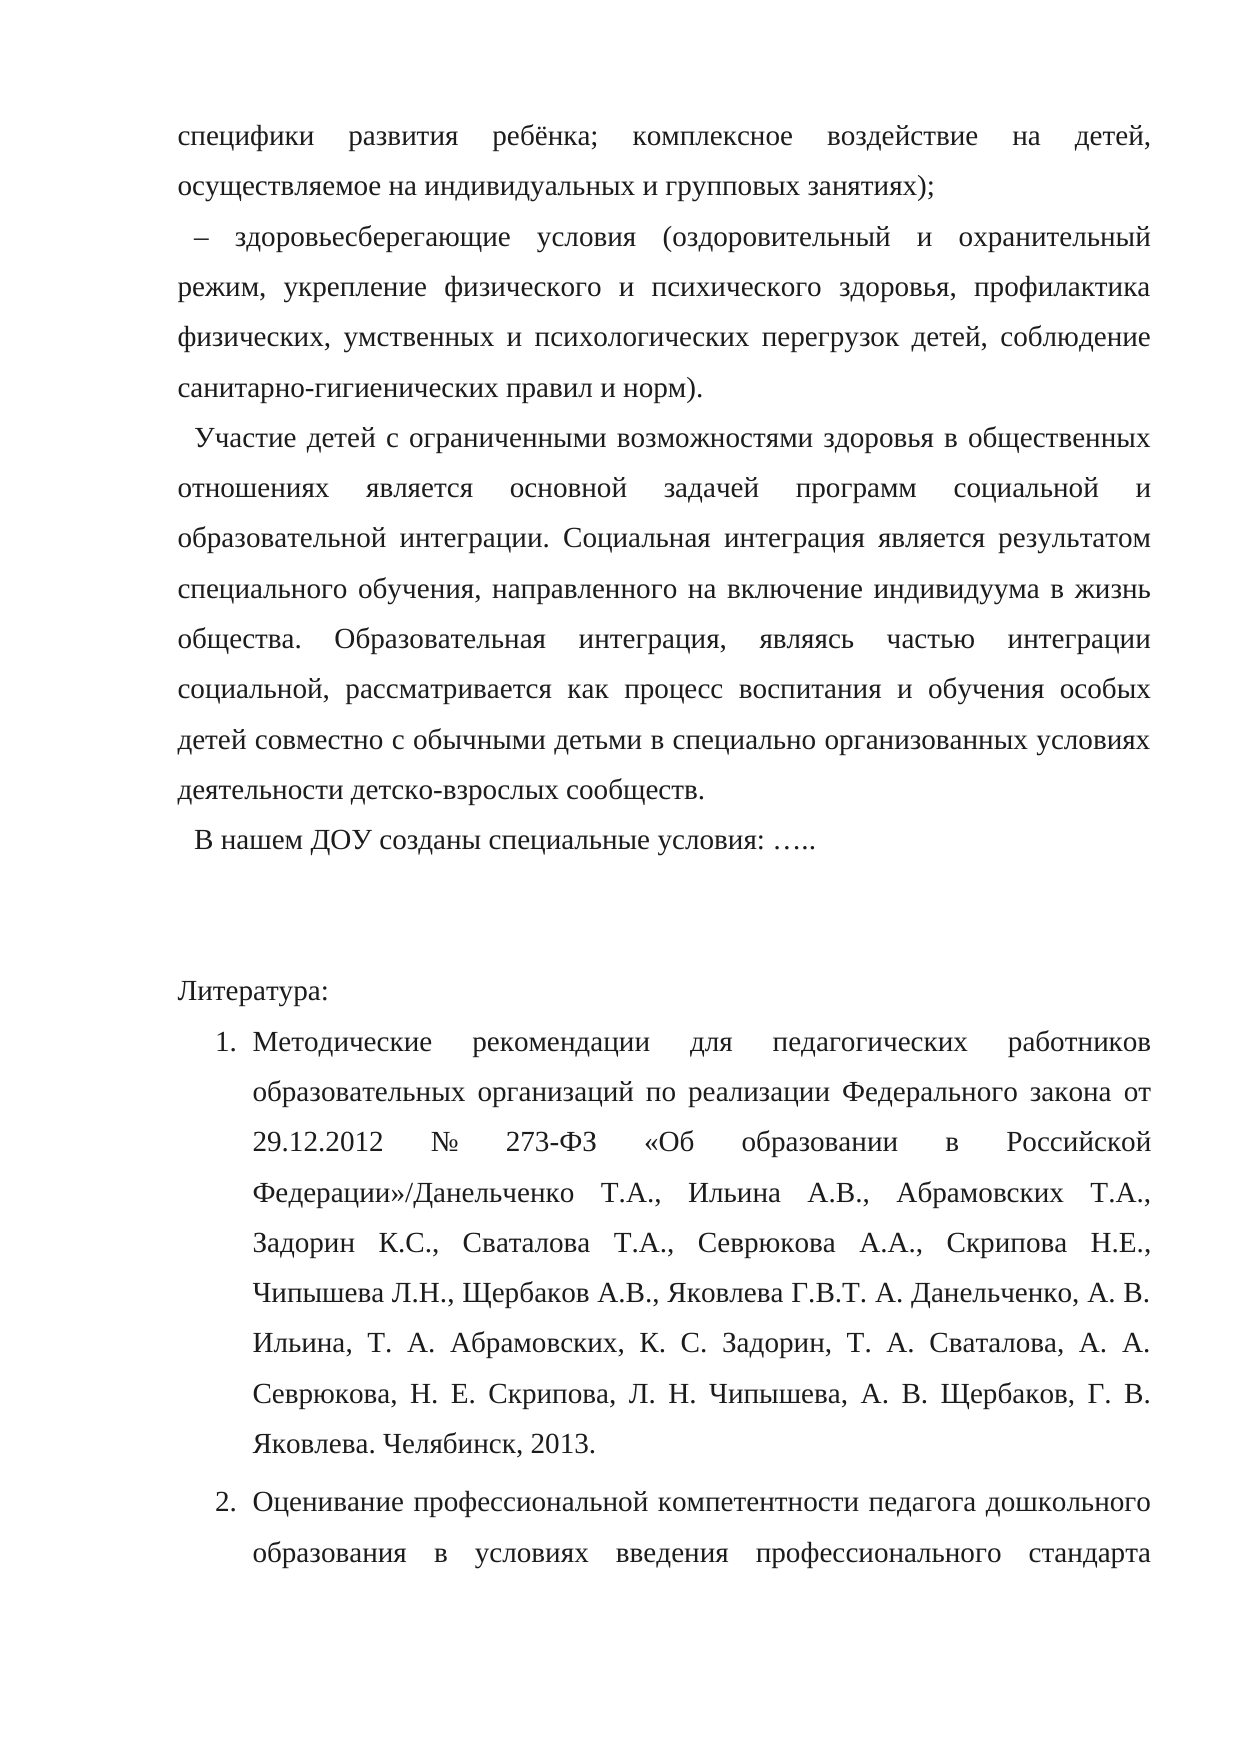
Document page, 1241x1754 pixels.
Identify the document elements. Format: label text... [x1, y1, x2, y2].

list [215, 1484, 1152, 1568]
text Участие детей с ограниченными возможностями здоровья в общественных отношениях является основной задачей программ социальной и образовательной интеграции. Социальная интеграция является результатом специального обучения, направленного на включение индивидуума в жизнь общества. Образовательная интеграция, являясь частью интеграции социальной, рассматривается как процесс воспитания и обучения особых детей совместно с обычными детьми в специально организованных условиях деятельности детско-взрослых сообществ. [177, 420, 1152, 806]
list Методические рекомендации для педагогических работников образовательных организаций по реализации Федерального закона от 29.12.2012 № 273-ФЗ «Об образовании в Российской Федерации»/Данельченко Т.А., Ильина А.В., Абрамовских Т.А., Задорин К.С., Сваталова Т.А., Севрюкова А.А., Скрипова Н.Е., Чипышева Л.Н., Щербаков А.В., Яковлева Г.В.Т. А. Данельченко, А. В. Ильина, Т. А. Абрамовских, К. С. Задорин, Т. А. Сваталова, А. А. Севрюкова, Н. Е. Скрипова, Л. Н. Чипышева, А. В. Щербаков, Г. В. Яковлева. Челябинск, 2013. [215, 1024, 1152, 1460]
text Литература: [177, 973, 1152, 1007]
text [177, 118, 1152, 202]
text В нашем ДОУ созданы специальные условия: ….. [177, 822, 1152, 856]
text – здоровьесберегающие условия (оздоровительный и охранительный режим, укрепление физического и психического здоровья, профилактика физических, умственных и психологических перегрузок детей, соблюдение санитарно-гигиенических правил и норм). [177, 219, 1152, 403]
